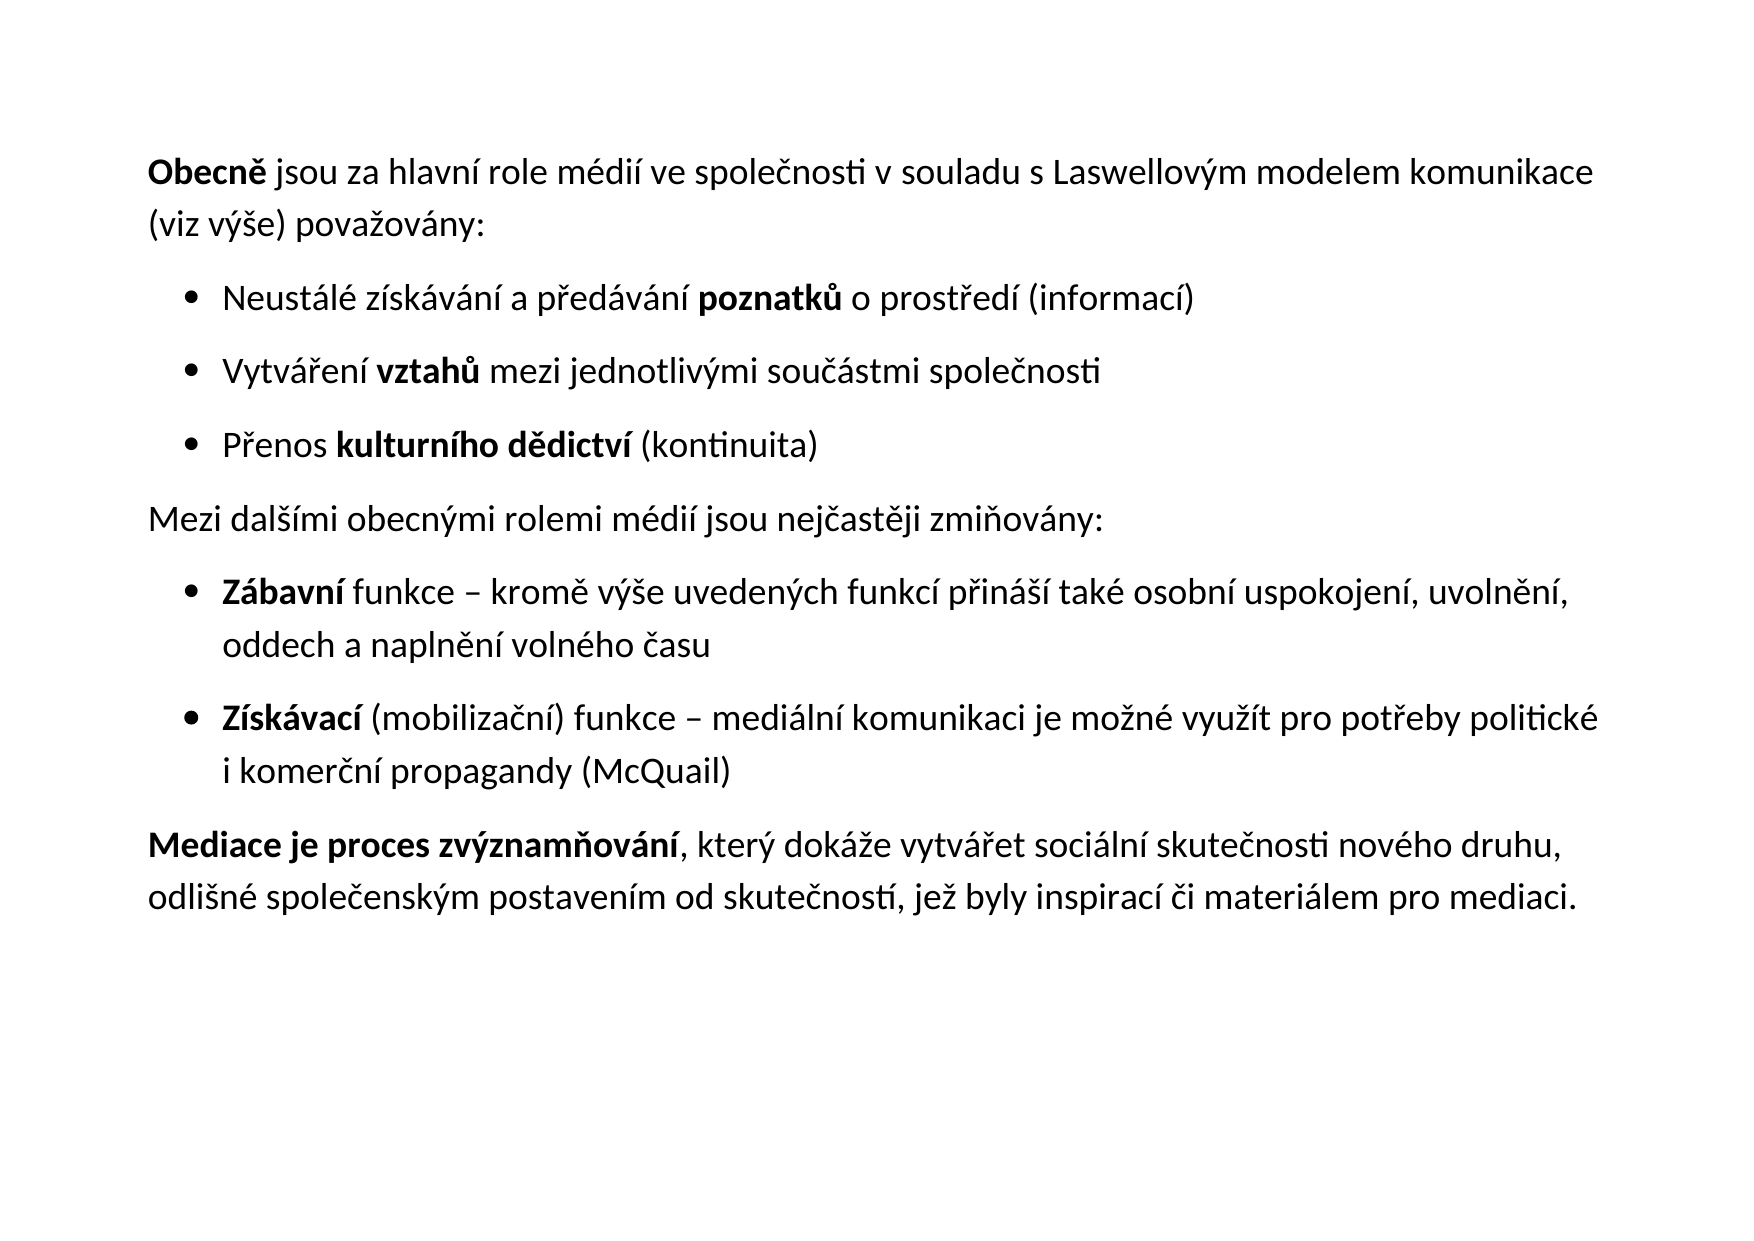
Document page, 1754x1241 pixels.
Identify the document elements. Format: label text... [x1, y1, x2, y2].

text Mediace je proces zvýznamňování, který dokáže vytvářet sociální skutečnosti nového druhu, odlišné společenským postavením od skutečností, jež byly inspirací či materiálem pro mediaci. [148, 821, 1606, 919]
list Vytváření vztahů mezi jednotlivými součástmi společnosti [185, 347, 1606, 393]
list Zábavní funkce – kromě výše uvedených funkcí přináší také osobní uspokojení, uvolnění, oddech a naplnění volného času [185, 568, 1606, 667]
list Neustálé získávání a předávání poznatků o prostředí (informací) [185, 274, 1606, 320]
text Mezi dalšími obecnými rolemi médií jsou nejčastěji zmiňovány: [148, 494, 1606, 540]
list Přenos kulturního dědictví (kontinuita) [185, 421, 1606, 467]
list Získávací (mobilizační) funkce – mediální komunikaci je možné využít pro potřeby politické i komerční propagandy (McQuail) [185, 694, 1606, 793]
text Obecně jsou za hlavní role médií ve společnosti v souladu s Laswellovým modelem komunikace (viz výše) považovány: [148, 148, 1606, 246]
